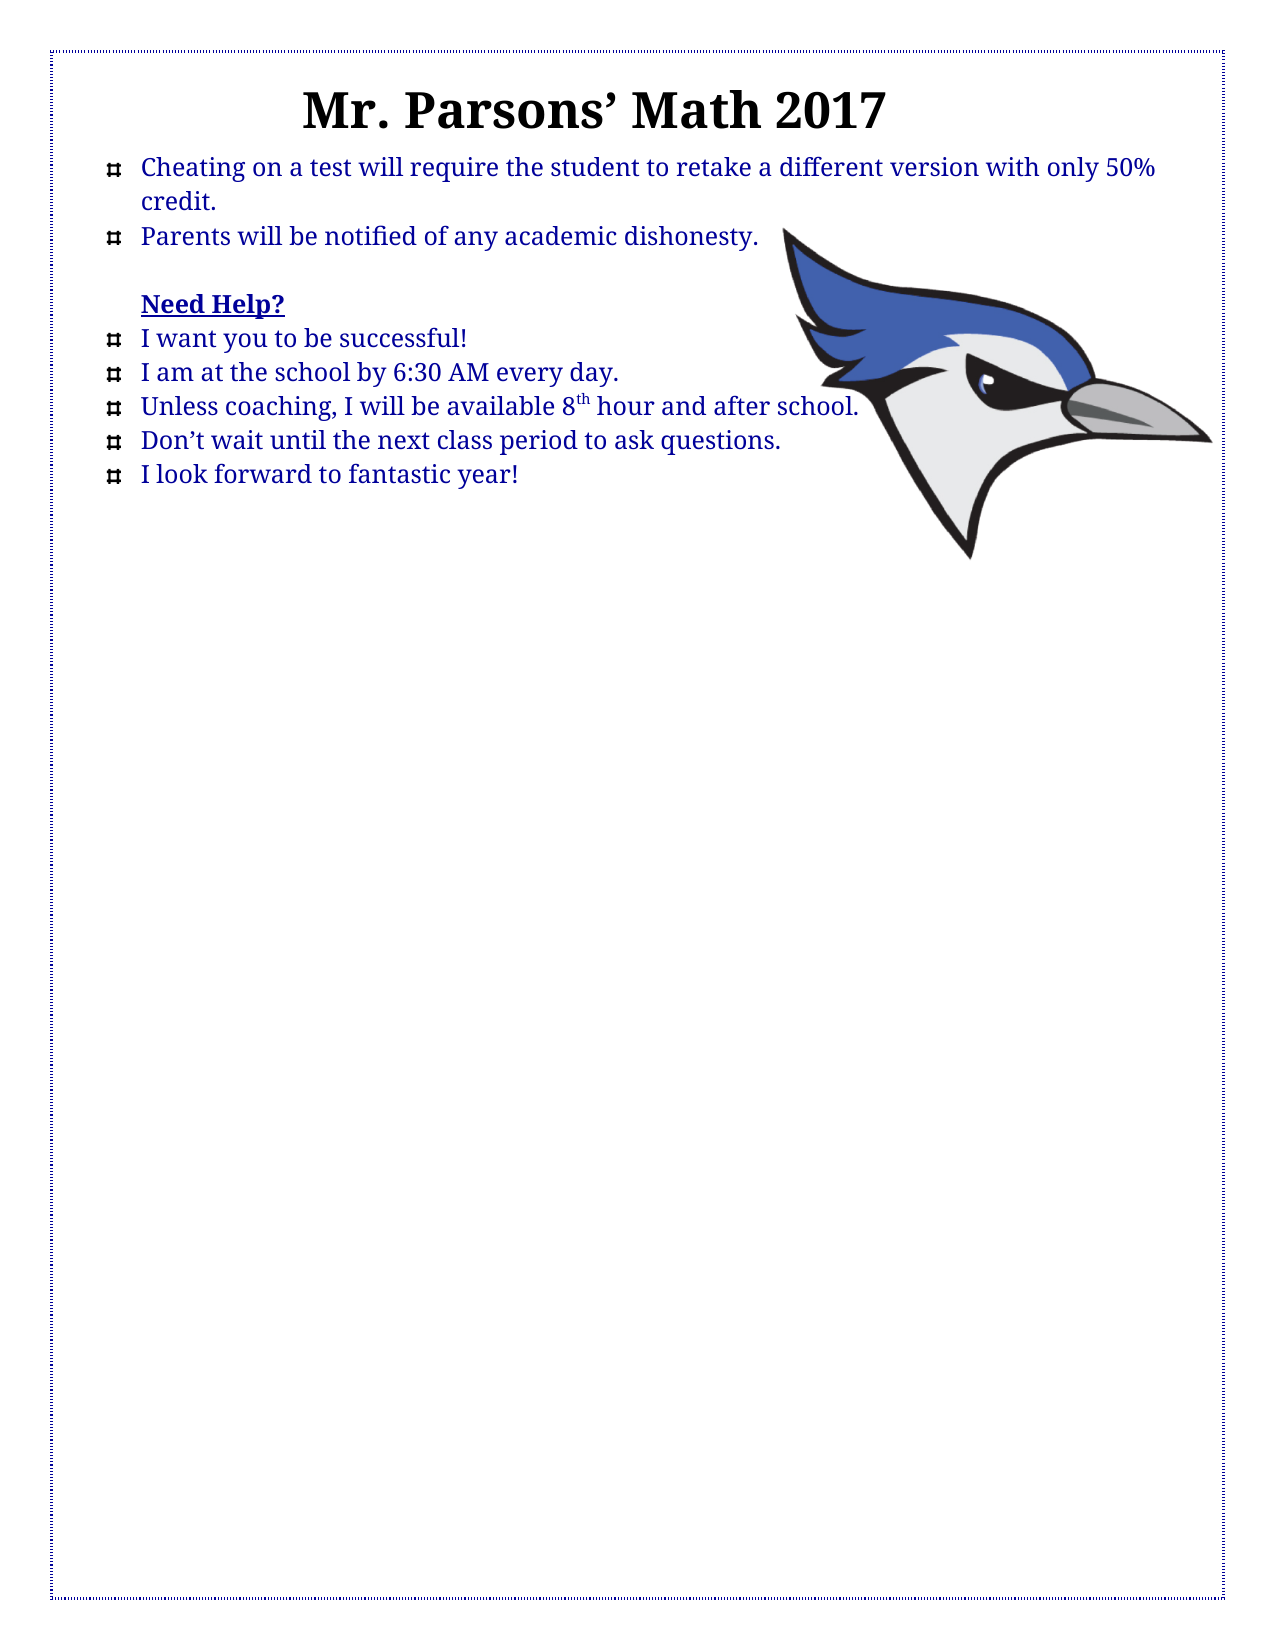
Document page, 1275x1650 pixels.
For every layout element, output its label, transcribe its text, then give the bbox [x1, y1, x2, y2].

list I am at the school by 6:30 AM every day. [103, 354, 1125, 388]
list Cheating on a test will require the student to retake a different version with only 50% credit. [66, 150, 1125, 218]
picture [104, 364, 121, 382]
list Need Help? [141, 286, 1125, 320]
picture [779, 224, 1216, 566]
picture [104, 330, 121, 347]
picture [104, 432, 121, 450]
picture [104, 398, 121, 416]
list Don’t wait until the next class period to ask questions. [103, 422, 1125, 457]
list I want you to be successful! [103, 320, 1125, 354]
list Parents will be notified of any academic dishonesty. [66, 218, 1125, 252]
picture [104, 160, 121, 177]
picture [104, 466, 121, 484]
picture [104, 228, 121, 245]
list Unless coaching, I will be available 8th hour and after school. [103, 388, 1125, 422]
list I look forward to fantastic year! [103, 457, 1125, 491]
